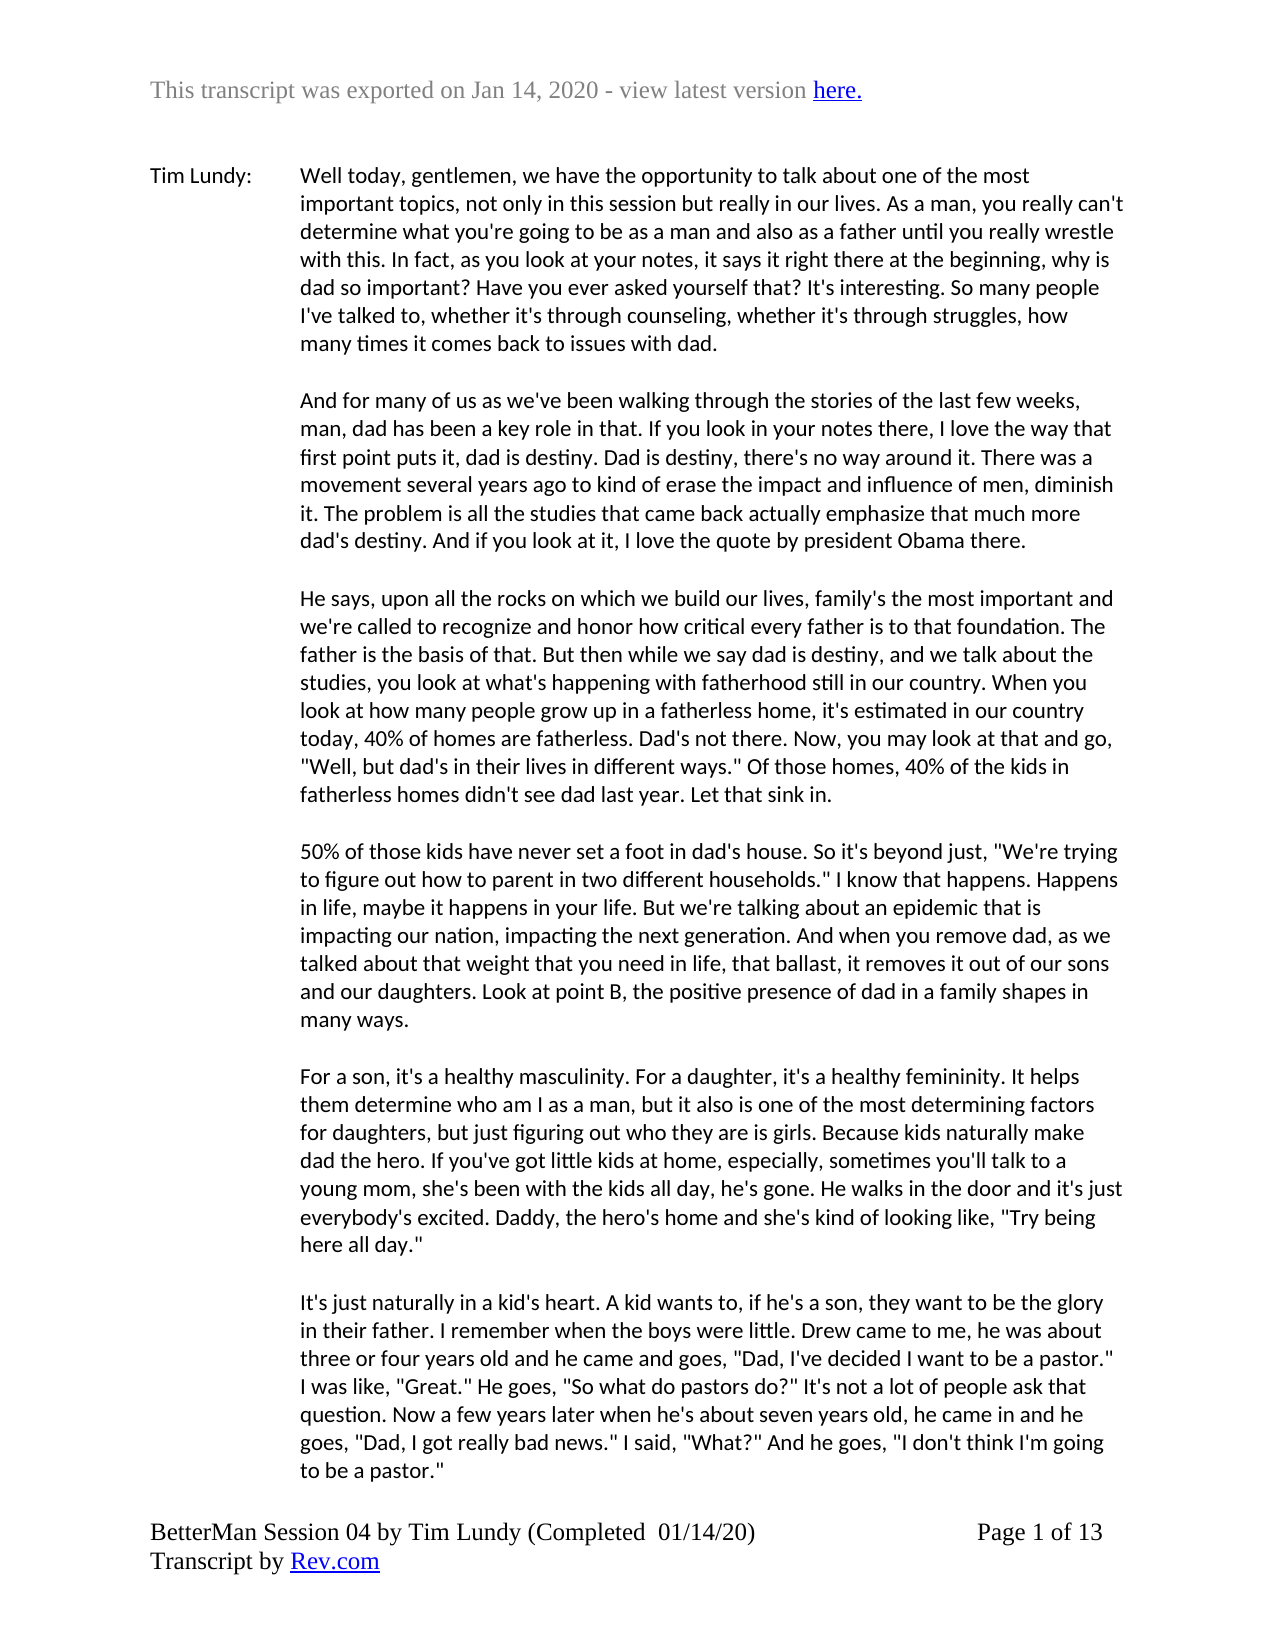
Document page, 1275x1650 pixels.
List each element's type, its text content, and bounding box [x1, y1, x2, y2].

text He says, upon all the rocks on which we build our lives, family's the most important and we're called to recognize and honor how critical every father is to that foundation. The father is the basis of that. But then while we say dad is destiny, and we talk about the studies, you look at what's happening with fatherhood still in our country. When you look at how many people grow up in a fatherless home, it's estimated in our country today, 40% of homes are fatherless. Dad's not there. Now, you may look at that and go, "Well, but dad's in their lives in different ways." Of those homes, 40% of the kids in fatherless homes didn't see dad last year. Let that sink in. [150, 584, 1125, 808]
text 50% of those kids have never set a foot in dad's house. So it's beyond just, "We're trying to figure out how to parent in two different households." I know that happens. Happens in life, maybe it happens in your life. But we're talking about an epidemic that is impacting our nation, impacting the next generation. And when you remove dad, as we talked about that weight that you need in life, that ballast, it removes it out of our sons and our daughters. Look at point B, the positive presence of dad in a family shapes in many ways. [150, 837, 1125, 1033]
text It's just naturally in a kid's heart. A kid wants to, if he's a son, they want to be the glory in their father. I remember when the boys were little. Drew came to me, he was about three or four years old and he came and goes, "Dad, I've decided I want to be a pastor." I was like, "Great." He goes, "So what do pastors do?" It's not a lot of people ask that question. Now a few years later when he's about seven years old, he came in and he goes, "Dad, I got really bad news." I said, "What?" And he goes, "I don't think I'm going to be a pastor." [150, 1288, 1125, 1484]
text Tim Lundy: Well today, gentlemen, we have the opportunity to talk about one of the most important topics, not only in this session but really in our lives. As a man, you really can't determine what you're going to be as a man and also as a father until you really wrestle with this. In fact, as you look at your notes, it says it right there at the beginning, why is dad so important? Have you ever asked yourself that? It's interesting. So many people I've talked to, whether it's through counseling, whether it's through struggles, how many times it comes back to issues with dad. [150, 161, 1125, 357]
text For a son, it's a healthy masculinity. For a daughter, it's a healthy femininity. It helps them determine who am I as a man, but it also is one of the most determining factors for daughters, but just figuring out who they are is girls. Because kids naturally make dad the hero. If you've got little kids at home, especially, sometimes you'll talk to a young mom, she's been with the kids all day, he's gone. He walks in the door and it's just everybody's excited. Daddy, the hero's home and she's kind of looking like, "Try being here all day." [150, 1062, 1125, 1259]
text And for many of us as we've been walking through the stories of the last few weeks, man, dad has been a key role in that. If you look in your notes there, I love the way that first point puts it, dad is destiny. Dad is destiny, there's no way around it. There was a movement several years ago to kind of erase the impact and influence of men, diminish it. The problem is all the studies that came back actually emphasize that much more dad's destiny. And if you look at it, I love the quote by president Obama there. [150, 387, 1125, 555]
